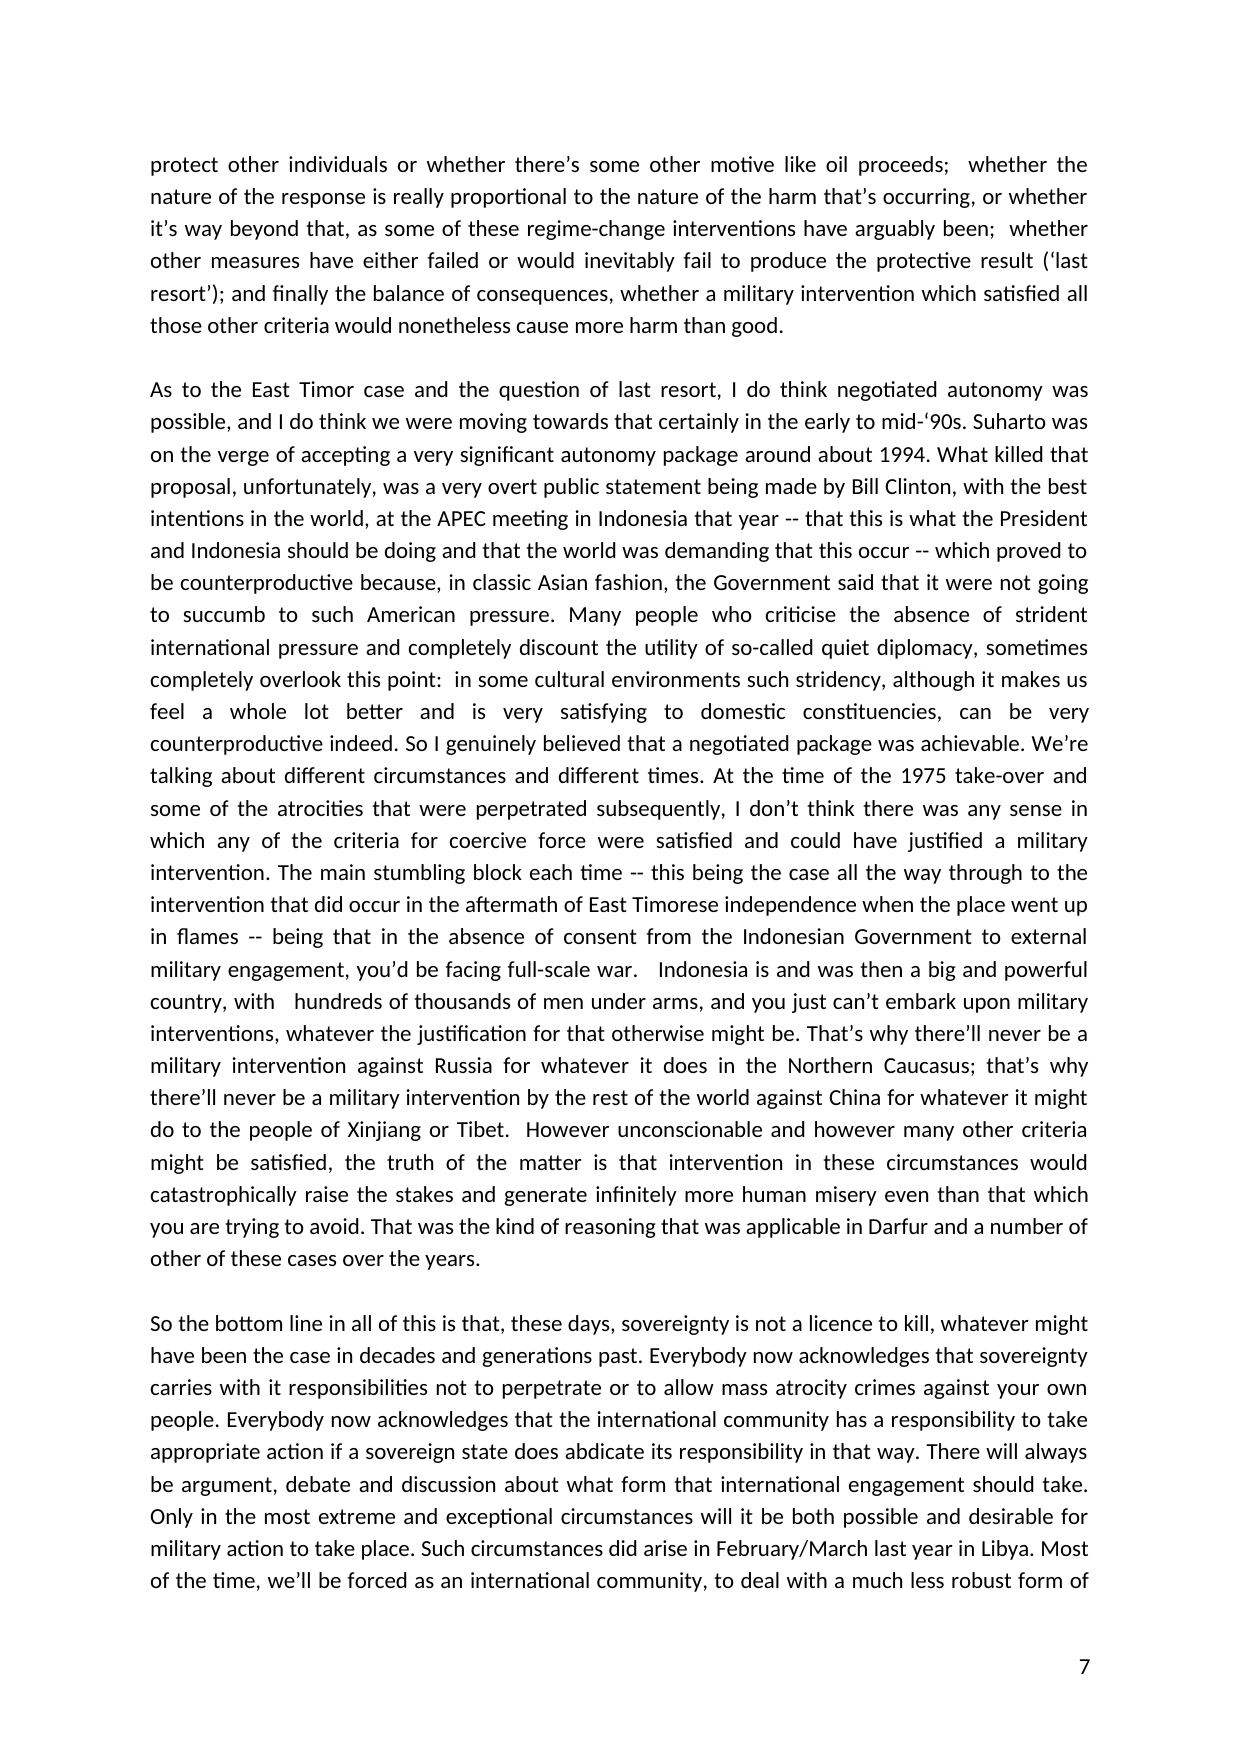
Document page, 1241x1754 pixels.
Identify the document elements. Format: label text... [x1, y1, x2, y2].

text As to the East Timor case and the question of last resort, I do think negotiated autonomy was possible, and I do think we were moving towards that certainly in the early to mid-‘90s. Suharto was on the verge of accepting a very significant autonomy package around about 1994. What killed that proposal, unfortunately, was a very overt public statement being made by Bill Clinton, with the best intentions in the world, at the APEC meeting in Indonesia that year -- that this is what the President and Indonesia should be doing and that the world was demanding that this occur -- which proved to be counterproductive because, in classic Asian fashion, the Government said that it were not going to succumb to such American pressure. Many people who criticise the absence of strident international pressure and completely discount the utility of so-called quiet diplomacy, sometimes completely overlook this point: in some cultural environments such stridency, although it makes us feel a whole lot better and is very satisfying to domestic constituencies, can be very counterproductive indeed. So I genuinely believed that a negotiated package was achievable. We’re talking about different circumstances and different times. At the time of the 1975 take-over and some of the atrocities that were perpetrated subsequently, I don’t think there was any sense in which any of the criteria for coercive force were satisfied and could have justified a military intervention. The main stumbling block each time -- this being the case all the way through to the intervention that did occur in the aftermath of East Timorese independence when the place went up in flames -- being that in the absence of consent from the Indonesian Government to external military engagement, you’d be facing full-scale war. Indonesia is and was then a big and powerful country, with hundreds of thousands of men under arms, and you just can’t embark upon military interventions, whatever the justification for that otherwise might be. That’s why there’ll never be a military intervention against Russia for whatever it does in the Northern Caucasus; that’s why there’ll never be a military intervention by the rest of the world against China for whatever it might do to the people of Xinjiang or Tibet. However unconscionable and however many other criteria might be satisfied, the truth of the matter is that intervention in these circumstances would catastrophically raise the stakes and generate infinitely more human misery even than that which you are trying to avoid. That was the kind of reasoning that was applicable in Darfur and a number of other of these cases over the years. [150, 375, 1090, 1272]
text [150, 1309, 1090, 1594]
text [150, 150, 1090, 339]
